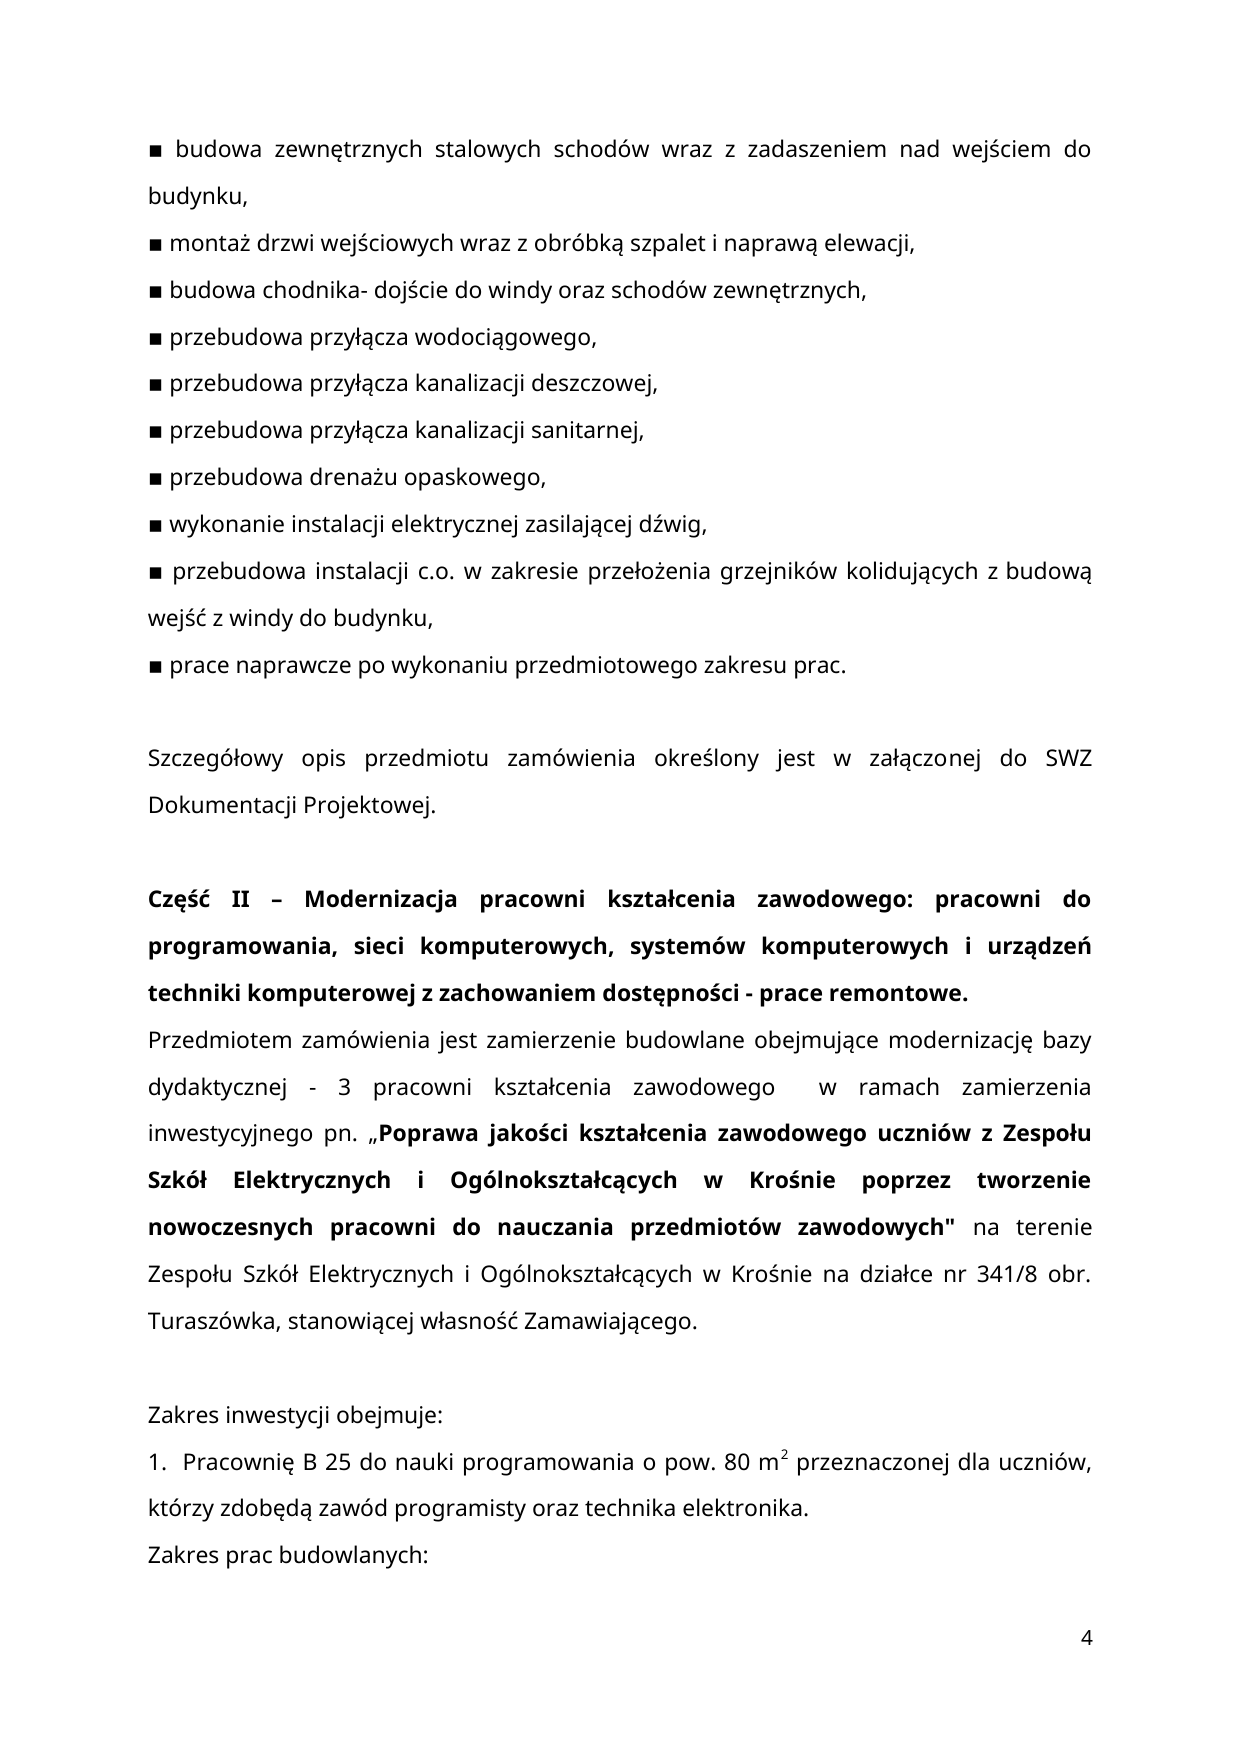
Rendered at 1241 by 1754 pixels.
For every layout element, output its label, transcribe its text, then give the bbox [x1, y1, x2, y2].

text ▪ przebudowa przyłącza wodociągowego, [148, 320, 1092, 352]
text ▪ przebudowa instalacji c.o. w zakresie przełożenia grzejników kolidujących z budową wejść z windy do budynku, [148, 555, 1092, 633]
text ▪ budowa zewnętrznych stalowych schodów wraz z zadaszeniem nad wejściem do budynku, [148, 133, 1092, 211]
text Szczegółowy opis przedmiotu zamówienia określony jest w załączonej do SWZ Dokumentacji Projektowej. [148, 742, 1092, 820]
text ▪ wykonanie instalacji elektrycznej zasilającej dźwig, [148, 508, 1092, 539]
text 1. Pracownię B 25 do nauki programowania o pow. 80 m2 przeznaczonej dla uczniów, którzy zdobędą zawód programisty oraz technika elektronika. [148, 1445, 1092, 1523]
text ▪ montaż drzwi wejściowych wraz z obróbką szpalet i naprawą elewacji, [148, 227, 1092, 258]
text Przedmiotem zamówienia jest zamierzenie budowlane obejmujące modernizację bazy dydaktycznej - 3 pracowni kształcenia zawodowego w ramach zamierzenia inwestycyjnego pn. „Poprawa jakości kształcenia zawodowego uczniów z Zespołu Szkół Elektrycznych i Ogólnokształcących w Krośnie poprzez tworzenie nowoczesnych pracowni do nauczania przedmiotów zawodowych" na terenie Zespołu Szkół Elektrycznych i Ogólnokształcących w Krośnie na działce nr 341/8 obr. Turaszówka, stanowiącej własność Zamawiającego. [148, 1023, 1092, 1336]
text Część II – Modernizacja pracowni kształcenia zawodowego: pracowni do programowania, sieci komputerowych, systemów komputerowych i urządzeń techniki komputerowej z zachowaniem dostępności - prace remontowe. [148, 883, 1092, 1008]
text ▪ prace naprawcze po wykonaniu przedmiotowego zakresu prac. [148, 648, 1092, 680]
text ▪ przebudowa przyłącza kanalizacji deszczowej, [148, 367, 1092, 398]
text ▪ przebudowa przyłącza kanalizacji sanitarnej, [148, 414, 1092, 445]
text ▪ budowa chodnika- dojście do windy oraz schodów zewnętrznych, [148, 273, 1092, 305]
text ▪ przebudowa drenażu opaskowego, [148, 461, 1092, 492]
text Zakres prac budowlanych: [148, 1539, 1092, 1570]
text Zakres inwestycji obejmuje: [148, 1398, 1092, 1430]
